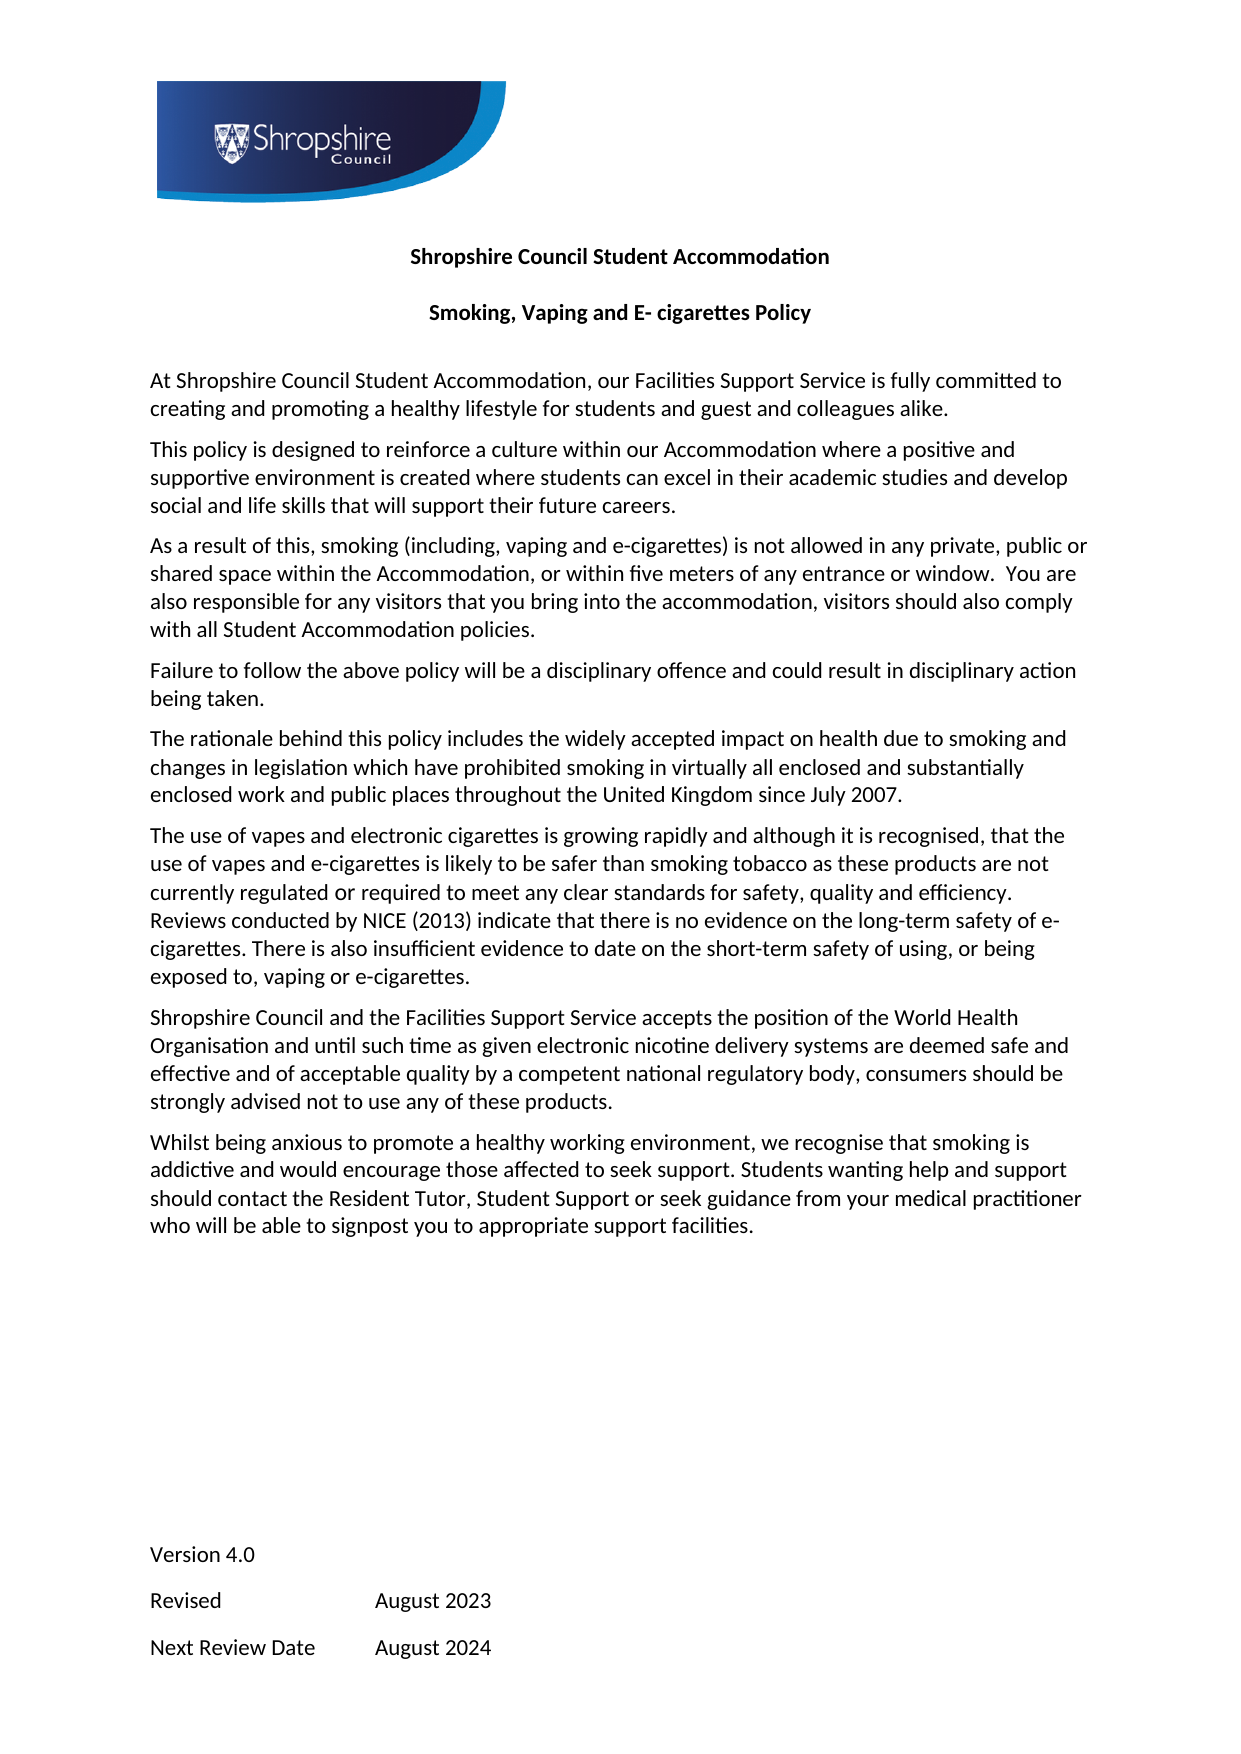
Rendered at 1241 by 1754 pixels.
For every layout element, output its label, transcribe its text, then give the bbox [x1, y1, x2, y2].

text Shropshire Council Student Accommodation [150, 242, 1090, 270]
text The use of vapes and electronic cigarettes is growing rapidly and although it is recognised, that the use of vapes and e-cigarettes is likely to be safer than smoking tobacco as these products are not currently regulated or required to meet any clear standards for safety, quality and efficiency. Reviews conducted by NICE (2013) indicate that there is no evidence on the long-term safety of e-cigarettes. There is also insufficient evidence to date on the short-term safety of using, or being exposed to, vaping or e-cigarettes. [150, 821, 1090, 991]
text The rationale behind this policy includes the widely accepted impact on health due to smoking and changes in legislation which have prohibited smoking in virtually all enclosed and substantially enclosed work and public places throughout the United Kingdom since July 2007. [150, 724, 1090, 809]
text Whilst being anxious to promote a healthy working environment, we recognise that smoking is addictive and would encourage those affected to seek support. Students wanting help and support should contact the Resident Tutor, Student Support or seek guidance from your medical practitioner who will be able to signpost you to appropriate support facilities. [150, 1128, 1090, 1240]
text Failure to follow the above policy will be a disciplinary offence and could result in disciplinary action being taken. [150, 656, 1090, 712]
text Shropshire Council and the Facilities Support Service accepts the position of the World Health Organisation and until such time as given electronic nicotine delivery systems are deemed safe and effective and of acceptable quality by a competent national regulatory body, consumers should be strongly advised not to use any of these products. [150, 1003, 1090, 1115]
text This policy is designed to reinforce a culture within our Accommodation where a positive and supportive environment is created where students can excel in their academic studies and develop social and life skills that will support their future careers. [150, 435, 1090, 519]
text As a result of this, smoking (including, vaping and e-cigarettes) is not allowed in any private, public or shared space within the Accommodation, or within five meters of any entrance or window. You are also responsible for any visitors that you bring into the accommodation, visitors should also comply with all Student Accommodation policies. [150, 531, 1090, 643]
text Smoking, Vaping and E- cigarettes Policy [150, 298, 1090, 326]
text At Shropshire Council Student Accommodation, our Facilities Support Service is fully committed to creating and promoting a healthy lifestyle for students and guest and colleagues alike. [150, 366, 1090, 422]
picture [150, 73, 509, 212]
